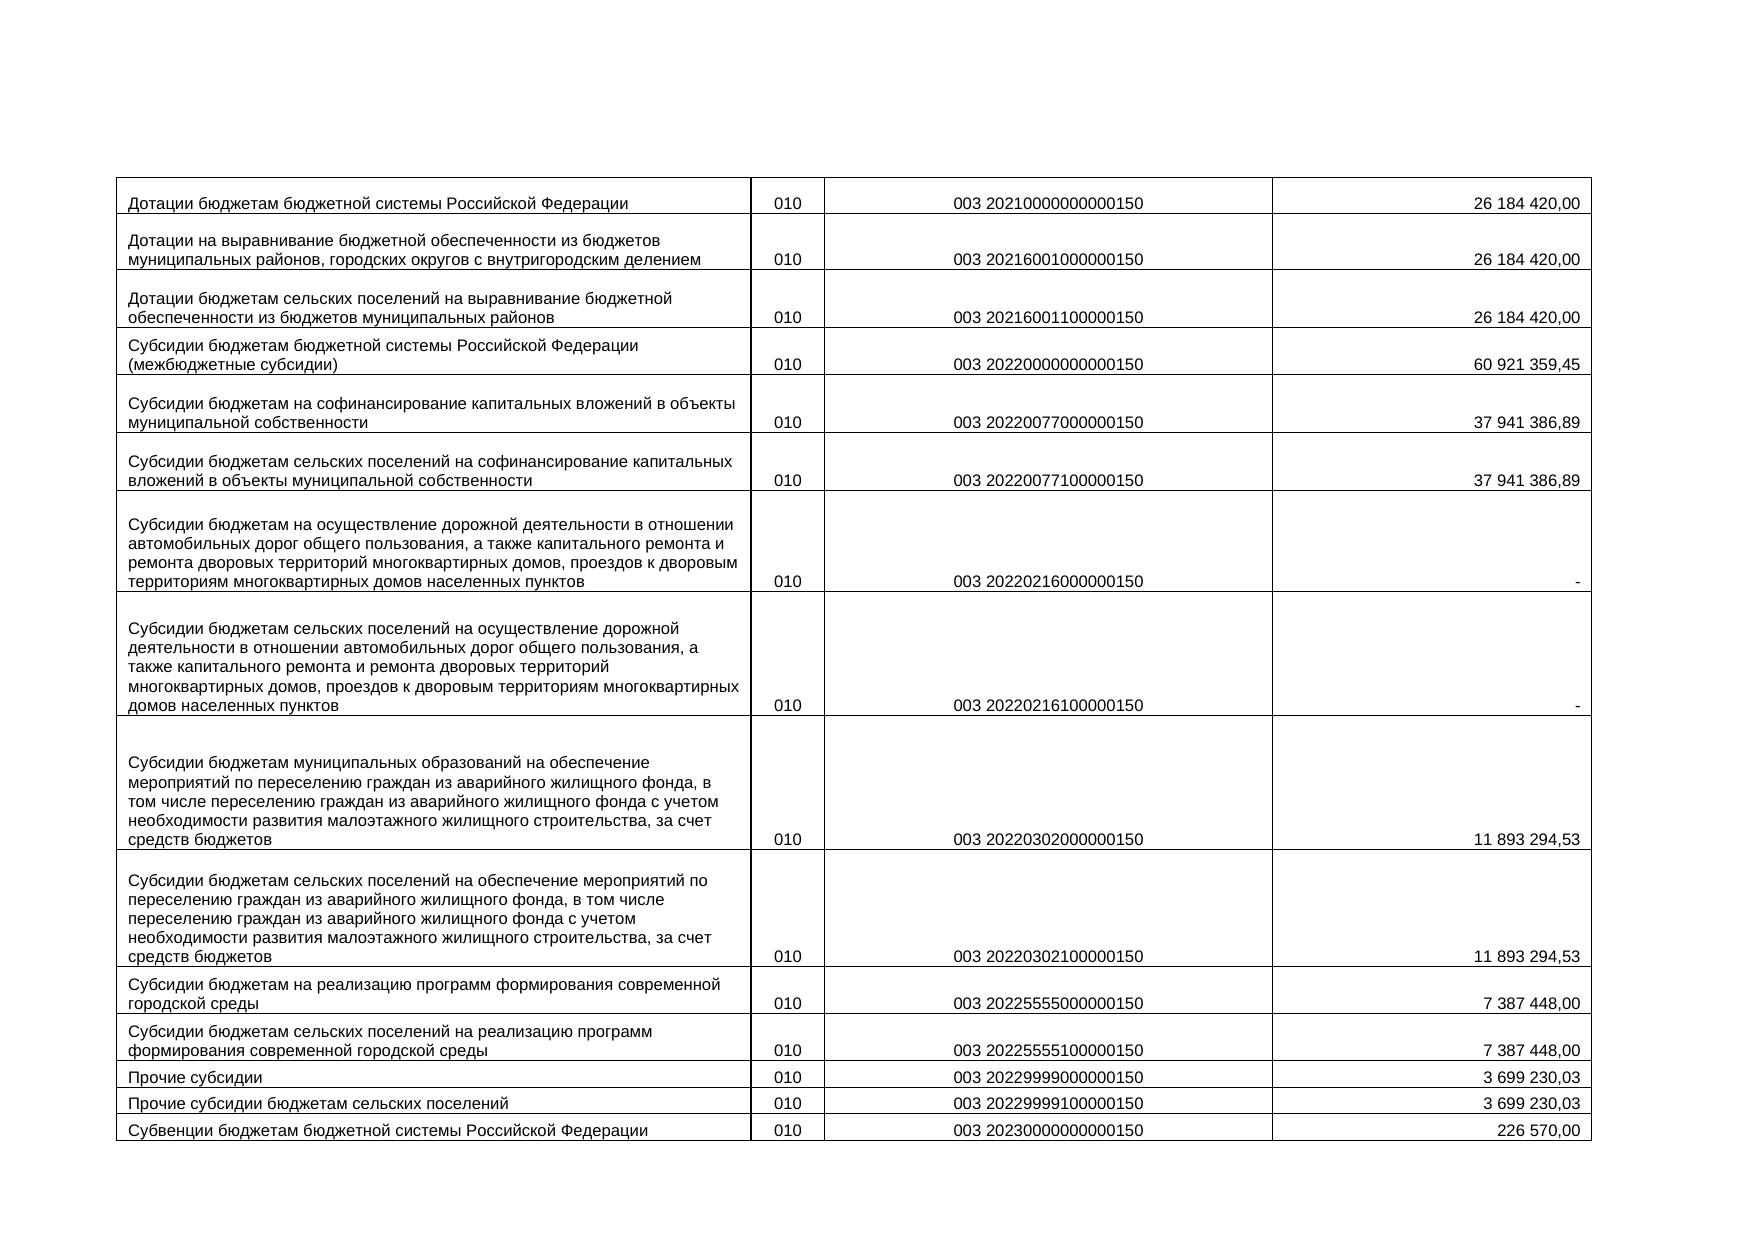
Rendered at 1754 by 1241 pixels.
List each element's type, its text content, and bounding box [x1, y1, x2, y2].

table_cell 010 [752, 491, 824, 591]
table_cell 010 [752, 592, 824, 715]
table_cell 003 20230000000000150 [825, 1114, 1272, 1140]
table_cell 26 184 420,00 [1273, 214, 1591, 269]
table_cell 003 20220302100000150 [825, 850, 1272, 966]
table_cell 7 387 448,00 [1273, 1014, 1591, 1060]
table_cell Субсидии бюджетам на осуществление дорожной деятельности в отношении автомобильных дорог общего пользования, а также капитального ремонта и ремонта дворовых территорий многоквартирных домов, проездов к дворовым территориям многоквартирных домов населенных пунктов [117, 491, 750, 591]
table_cell - [1273, 592, 1591, 715]
table_cell 003 20216001000000150 [825, 214, 1272, 269]
table_cell 003 20220302000000150 [825, 716, 1272, 849]
table_cell Субсидии бюджетам муниципальных образований на обеспечение мероприятий по переселению граждан из аварийного жилищного фонда, в том числе переселению граждан из аварийного жилищного фонда с учетом необходимости развития малоэтажного жилищного строительства, за счет средств бюджетов [117, 716, 750, 849]
table_cell 010 [752, 850, 824, 966]
table_cell 26 184 420,00 [1273, 178, 1591, 213]
table_cell Субсидии бюджетам на софинансирование капитальных вложений в объекты муниципальной собственности [117, 375, 750, 432]
table_cell Субсидии бюджетам бюджетной системы Российской Федерации (межбюджетные субсидии) [117, 328, 750, 374]
table_cell Прочие субсидии [117, 1061, 750, 1087]
table_cell 226 570,00 [1273, 1114, 1591, 1140]
table_cell 003 20220000000000150 [825, 328, 1272, 374]
table_cell 010 [752, 214, 824, 269]
table_cell 010 [752, 967, 824, 1013]
table_cell 010 [752, 716, 824, 849]
table_cell 010 [752, 178, 824, 213]
table_cell 3 699 230,03 [1273, 1088, 1591, 1113]
table_cell Субсидии бюджетам сельских поселений на софинансирование капитальных вложений в объекты муниципальной собственности [117, 433, 750, 490]
table_cell Дотации бюджетам бюджетной системы Российской Федерации [117, 178, 750, 213]
table_cell Прочие субсидии бюджетам сельских поселений [117, 1088, 750, 1113]
table_cell 003 20225555100000150 [825, 1014, 1272, 1060]
table_cell 003 20220216100000150 [825, 592, 1272, 715]
table_cell 003 20220216000000150 [825, 491, 1272, 591]
table_cell Дотации на выравнивание бюджетной обеспеченности из бюджетов муниципальных районов, городских округов с внутригородским делением [117, 214, 750, 269]
table_cell 11 893 294,53 [1273, 716, 1591, 849]
table_cell 3 699 230,03 [1273, 1061, 1591, 1087]
table_cell Субсидии бюджетам сельских поселений на реализацию программ формирования современной городской среды [117, 1014, 750, 1060]
table_cell 60 921 359,45 [1273, 328, 1591, 374]
table_cell 37 941 386,89 [1273, 375, 1591, 432]
table_cell 010 [752, 1014, 824, 1060]
table_cell 003 20216001100000150 [825, 270, 1272, 327]
table_cell 003 20220077100000150 [825, 433, 1272, 490]
table_cell 003 20210000000000150 [825, 178, 1272, 213]
table_cell 010 [752, 1088, 824, 1113]
table_cell Субсидии бюджетам сельских поселений на обеспечение мероприятий по переселению граждан из аварийного жилищного фонда, в том числе переселению граждан из аварийного жилищного фонда с учетом необходимости развития малоэтажного жилищного строительства, за счет средств бюджетов [117, 850, 750, 966]
table_cell 11 893 294,53 [1273, 850, 1591, 966]
table_cell 010 [752, 270, 824, 327]
table_cell 010 [752, 375, 824, 432]
table_cell 003 20229999000000150 [825, 1061, 1272, 1087]
table_cell Дотации бюджетам сельских поселений на выравнивание бюджетной обеспеченности из бюджетов муниципальных районов [117, 270, 750, 327]
table_cell 010 [752, 1061, 824, 1087]
table_cell Субсидии бюджетам сельских поселений на осуществление дорожной деятельности в отношении автомобильных дорог общего пользования, а также капитального ремонта и ремонта дворовых территорий многоквартирных домов, проездов к дворовым территориям многоквартирных домов населенных пунктов [117, 592, 750, 715]
table_cell 010 [752, 1114, 824, 1140]
table_cell - [1273, 491, 1591, 591]
table_cell 26 184 420,00 [1273, 270, 1591, 327]
table_cell 003 20220077000000150 [825, 375, 1272, 432]
table_cell 010 [752, 328, 824, 374]
table_cell Субсидии бюджетам на реализацию программ формирования современной городской среды [117, 967, 750, 1013]
table_cell 003 20229999100000150 [825, 1088, 1272, 1113]
table_cell 003 20225555000000150 [825, 967, 1272, 1013]
table_cell Субвенции бюджетам бюджетной системы Российской Федерации [117, 1114, 750, 1140]
table_cell 7 387 448,00 [1273, 967, 1591, 1013]
table_cell 37 941 386,89 [1273, 433, 1591, 490]
table_cell 010 [752, 433, 824, 490]
